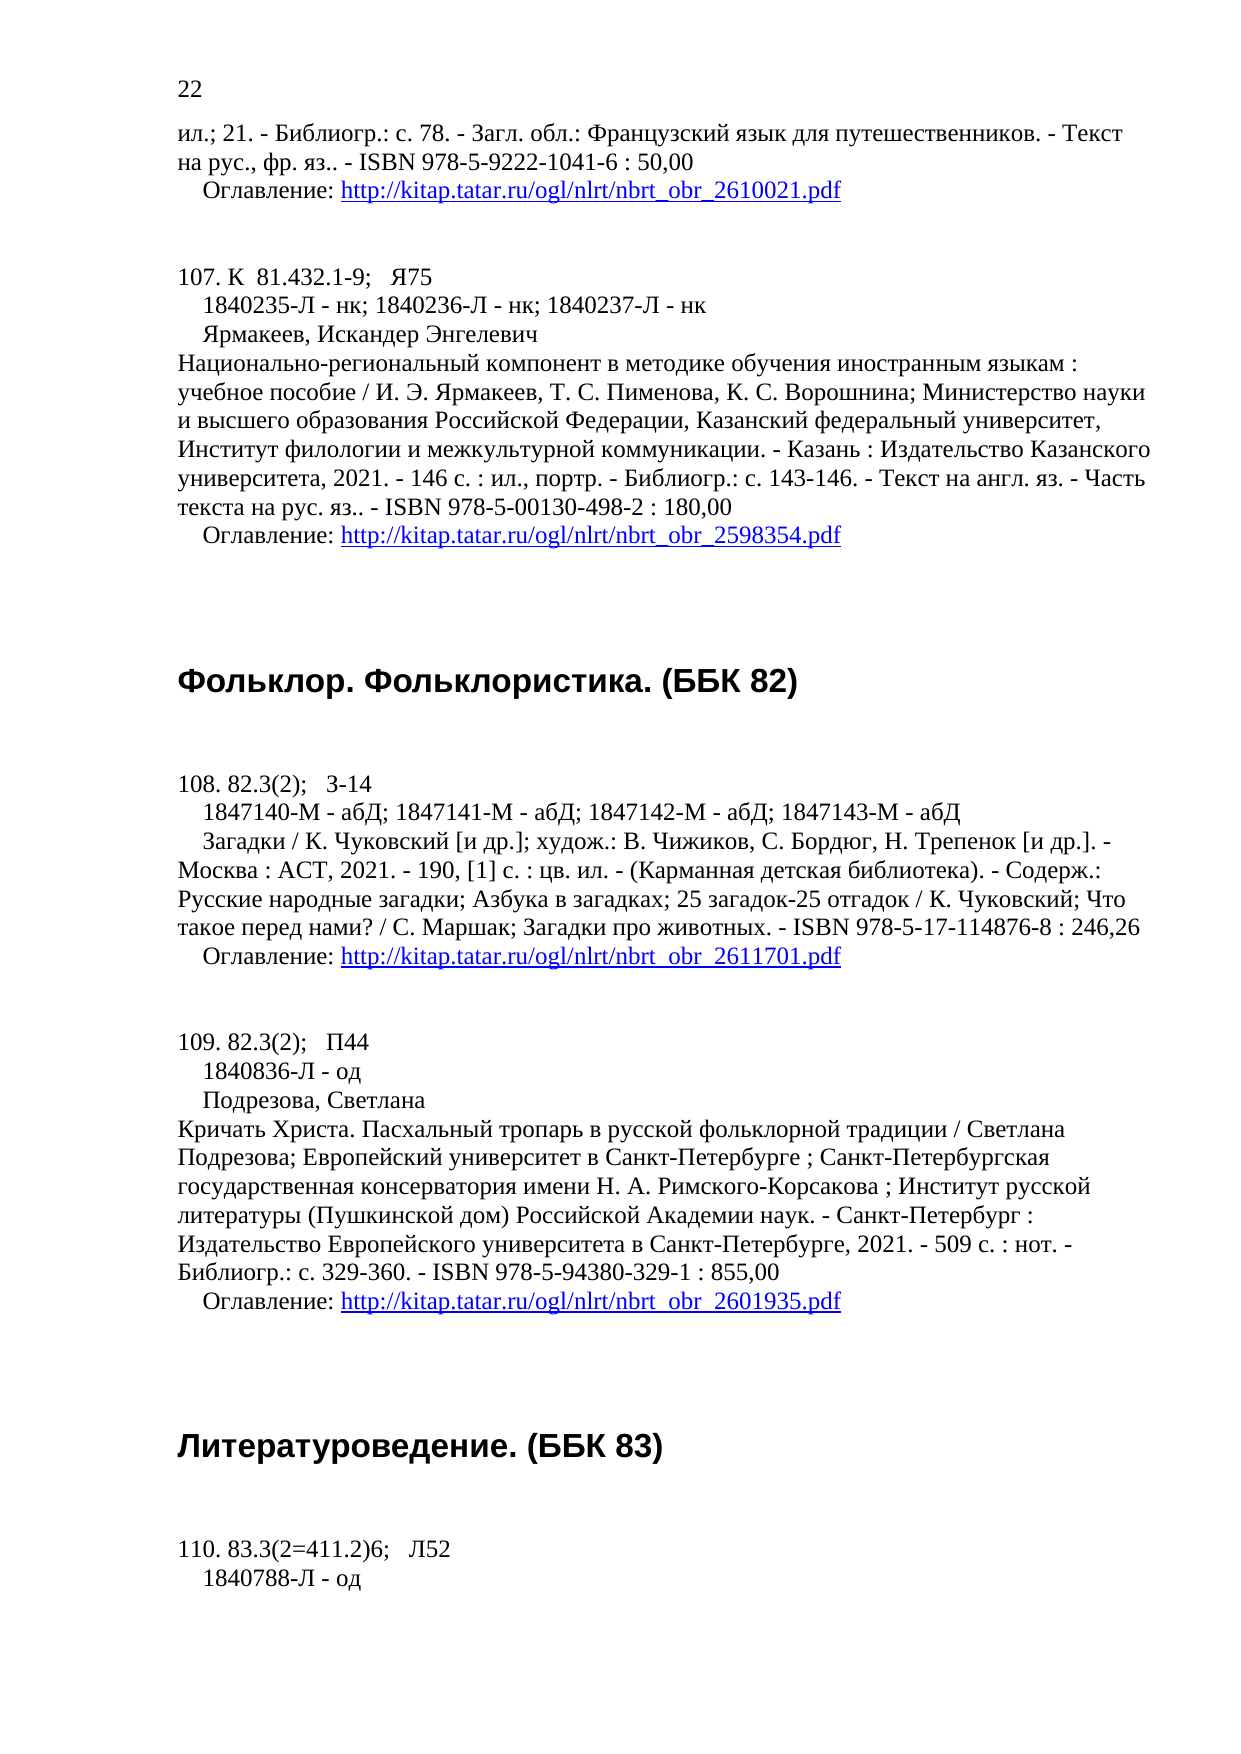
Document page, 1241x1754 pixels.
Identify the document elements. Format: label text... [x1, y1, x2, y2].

text 1840836-Л - од [177, 1056, 1152, 1085]
subtitle Литературоведение. (ББК 83) [177, 1426, 1152, 1465]
text 1840235-Л - нк; 1840236-Л - нк; 1840237-Л - нк [177, 291, 1152, 319]
text 108. 82.3(2); З-14 [177, 769, 1152, 797]
text 109. 82.3(2); П44 [177, 1027, 1152, 1056]
text 107. К 81.432.1-9; Я75 [177, 262, 1152, 291]
subtitle Фольклор. Фольклористика. (ББК 82) [177, 661, 1152, 699]
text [177, 118, 1152, 176]
text Подрезова, Светлана [177, 1085, 1152, 1114]
text Оглавление: http://kitap.tatar.ru/ogl/nlrt/nbrt_obr_2611701.pdf [177, 941, 1152, 970]
text 110. 83.3(2=411.2)6; Л52 [177, 1534, 1152, 1563]
text Загадки / К. Чуковский [и др.]; худож.: В. Чижиков, С. Бордюг, Н. Трепенок [и др.]. - Москва : АСТ, 2021. - 190, [1] c. : цв. ил. - (Карманная детская библиотека). - Содерж.: Русские народные загадки; Азбука в загадках; 25 загадок-25 отгадок / К. Чуковский; Что такое перед нами? / С. Маршак; Загадки про животных. - ISBN 978-5-17-114876-8 : 246,26 [177, 826, 1152, 941]
text Оглавление: http://kitap.tatar.ru/ogl/nlrt/nbrt_obr_2601935.pdf [177, 1286, 1152, 1315]
text Ярмакеев, Искандер Энгелевич [177, 319, 1152, 348]
text 1847140-М - абД; 1847141-М - абД; 1847142-М - абД; 1847143-М - абД [177, 797, 1152, 826]
text Оглавление: http://kitap.tatar.ru/ogl/nlrt/nbrt_obr_2610021.pdf [177, 176, 1152, 204]
text Оглавление: http://kitap.tatar.ru/ogl/nlrt/nbrt_obr_2598354.pdf [177, 521, 1152, 549]
text Национально-региональный компонент в методике обучения иностранным языкам : учебное пособие / И. Э. Ярмакеев, Т. С. Пименова, К. С. Ворошнина; Министерство науки и высшего образования Российской Федерации, Казанский федеральный университет, Институт филологии и межкультурной коммуникации. - Казань : Издательство Казанского университета, 2021. - 146 с. : ил., портр. - Библиогр.: с. 143-146. - Текст на англ. яз. - Часть текста на рус. яз.. - ISBN 978-5-00130-498-2 : 180,00 [177, 348, 1152, 521]
text Кричать Христа. Пасхальный тропарь в русской фольклорной традиции / Светлана Подрезова; Европейский университет в Санкт-Петербурге ; Санкт-Петербургская государственная консерватория имени Н. А. Римского-Корсакова ; Институт русской литературы (Пушкинской дом) Российской Академии наук. - Санкт-Петербург : Издательство Европейского университета в Санкт-Петербурге, 2021. - 509 с. : нот. - Библиогр.: с. 329-360. - ISBN 978-5-94380-329-1 : 855,00 [177, 1114, 1152, 1286]
text 1840788-Л - од [177, 1563, 1152, 1592]
